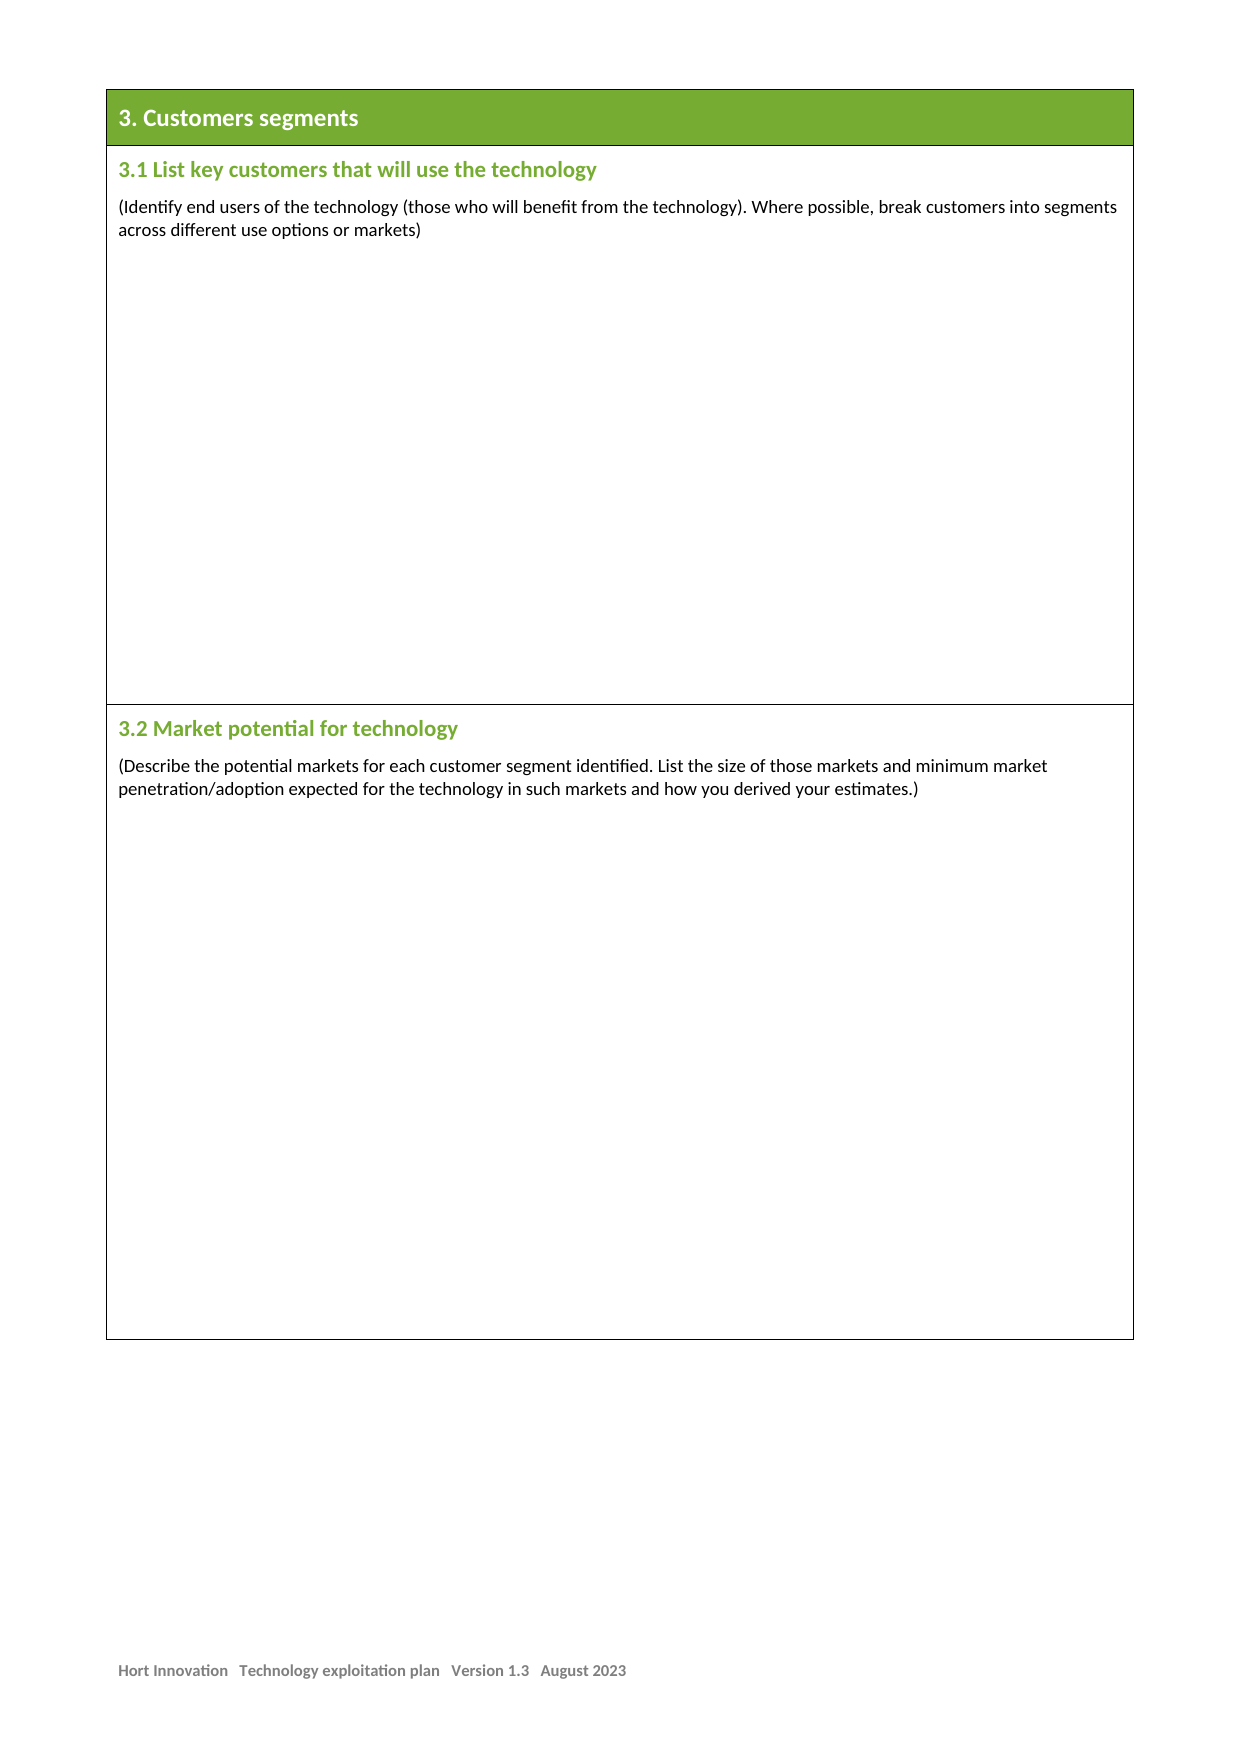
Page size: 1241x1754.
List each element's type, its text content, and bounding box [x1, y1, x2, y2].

table_cell 3.2 Market potential for technology (Describe the potential markets for each customer segment identified. List the size of those markets and minimum market penetration/adoption expected for the technology in such markets and how you derived your estimates.) [107, 705, 1133, 1339]
table_header 3. Customers segments [107, 90, 1133, 145]
table_cell 3.1 List key customers that will use the technology (Identify end users of the technology (those who will benefit from the technology). Where possible, break customers into segments across different use options or markets) [107, 146, 1133, 704]
